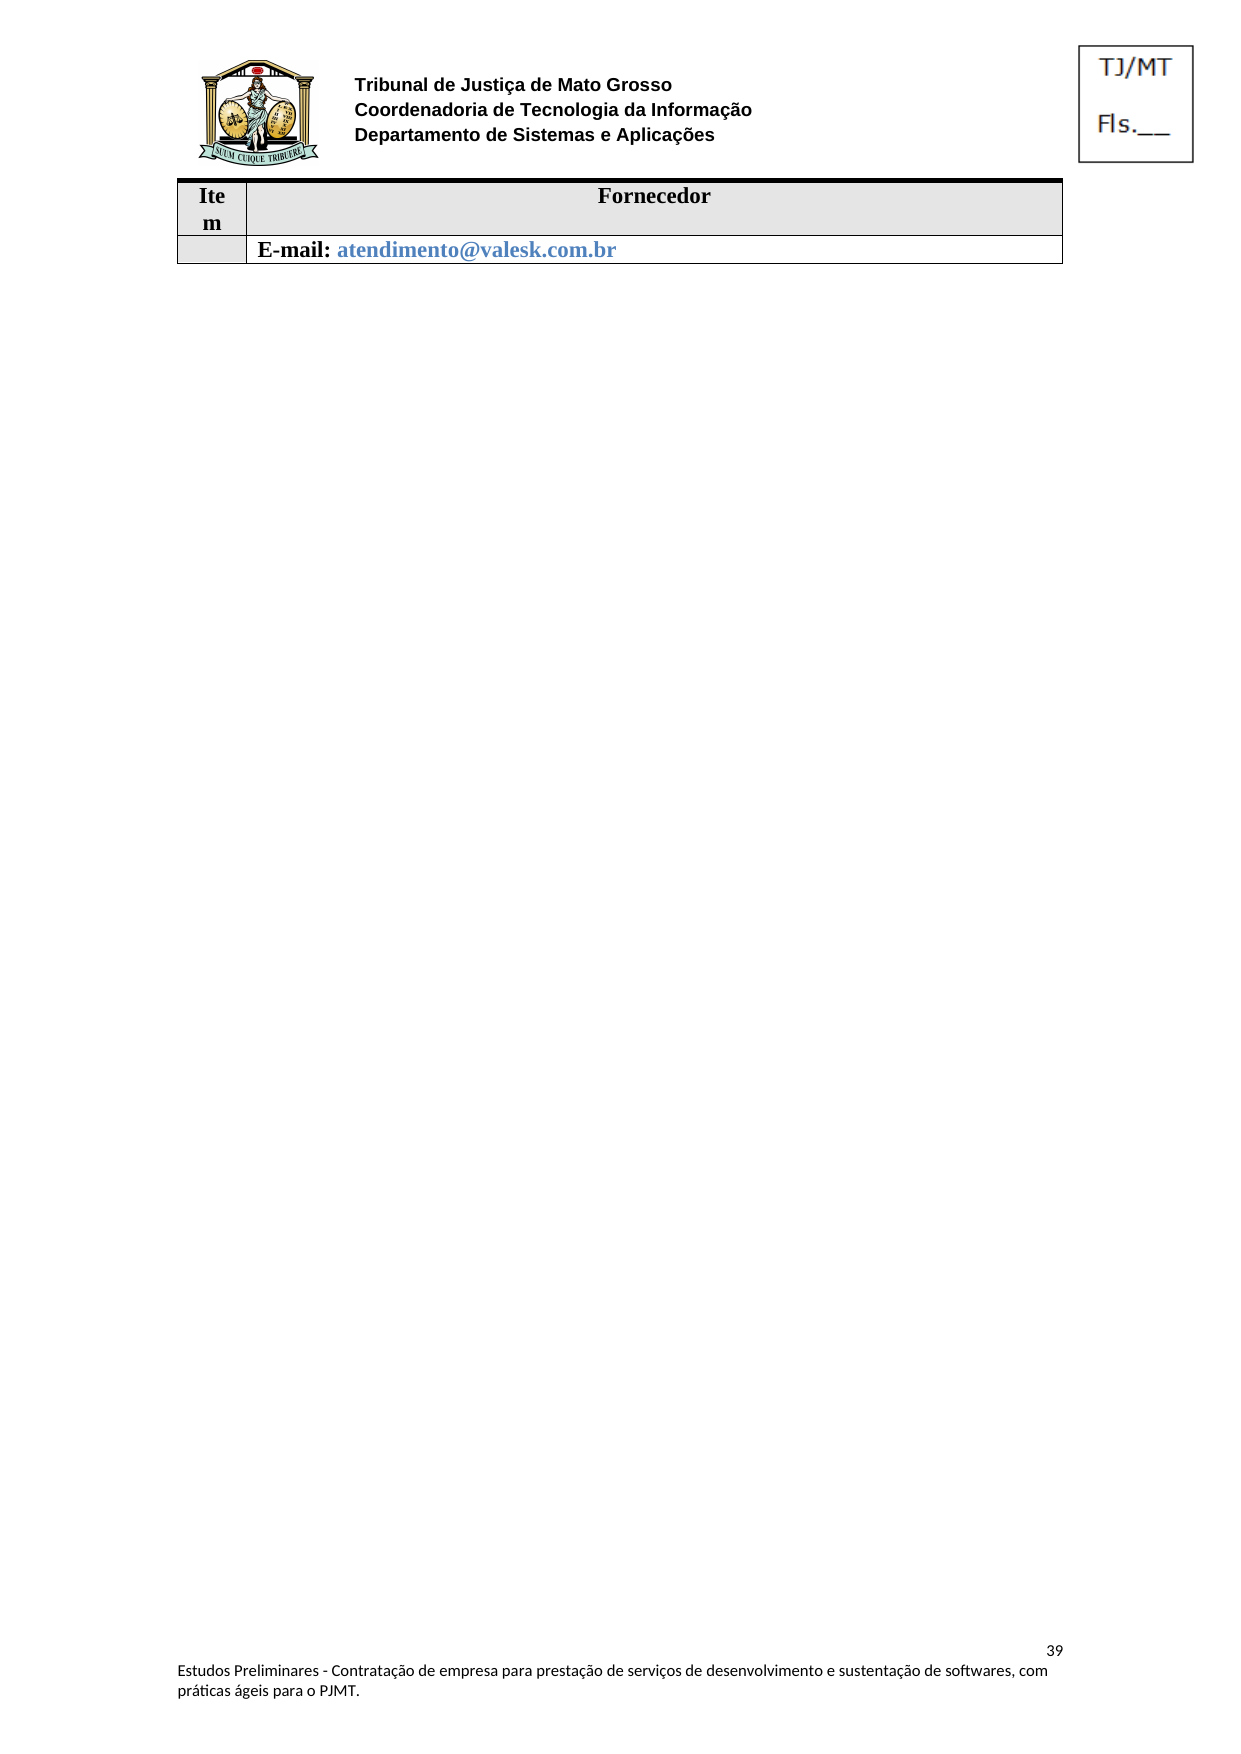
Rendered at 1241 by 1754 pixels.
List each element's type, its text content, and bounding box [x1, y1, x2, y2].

table_cell Nome: Valesk Construções Comercio e Representações ltda Sítio: http://valesk.com.br/site/ Telefone: 61 3525-1300 E-mail: atendimento@valesk.com.br [247, 236, 1062, 262]
picture [198, 60, 319, 166]
picture [1074, 44, 1200, 166]
table_header Fornecedor [247, 183, 1062, 235]
table_cell 40 [178, 236, 246, 262]
table_header Item [178, 183, 246, 235]
